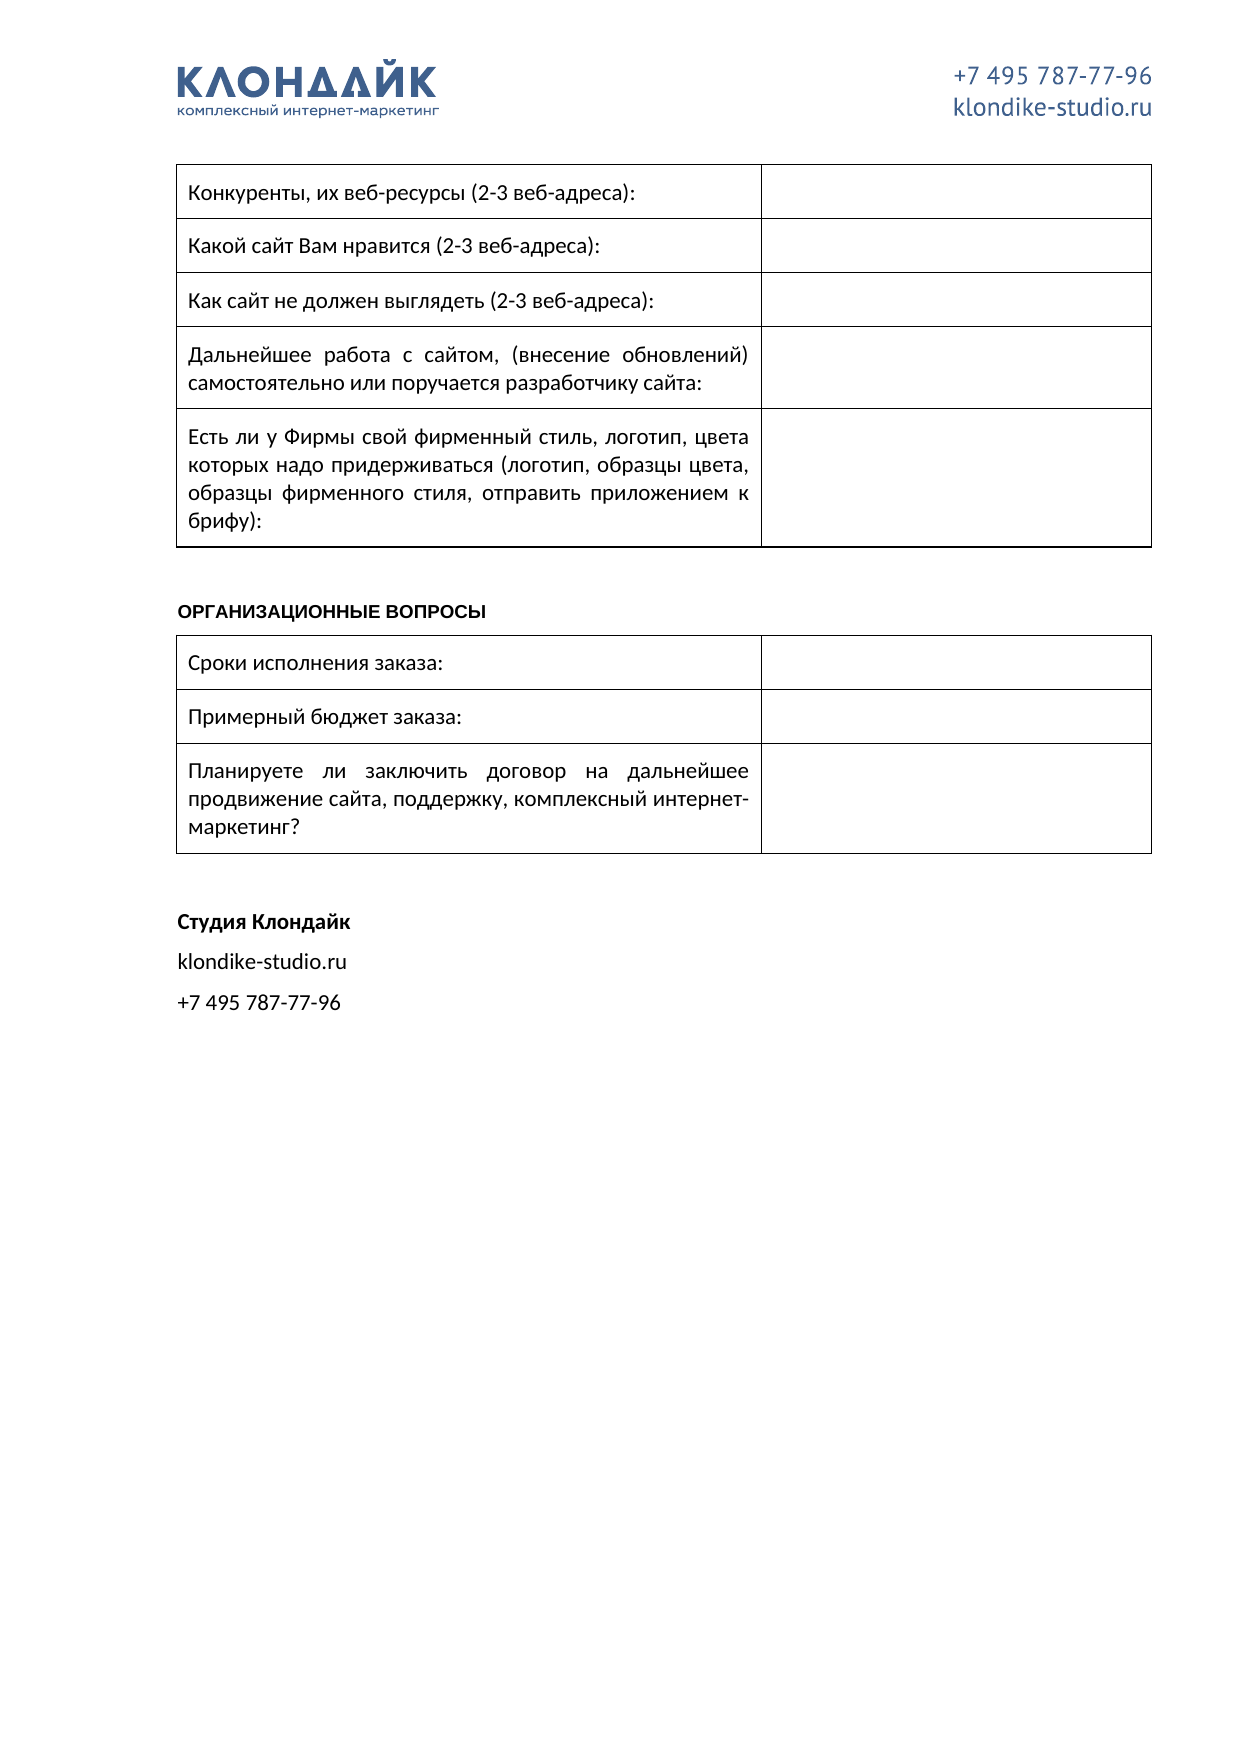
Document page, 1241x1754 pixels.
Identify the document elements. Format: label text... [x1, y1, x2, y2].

text klondike-studio.ru [177, 947, 1152, 975]
table_cell [762, 273, 1151, 326]
table_header [762, 636, 1151, 689]
table_cell Есть ли у Фирмы свой фирменный стиль, логотип, цвета которых надо придерживаться (логотип, образцы цвета, образцы фирменного стиля, отправить приложением к брифу): [177, 409, 761, 546]
table_cell [762, 409, 1151, 546]
table_cell Конкуренты, их веб-ресурсы (2-3 веб-адреса): [177, 165, 761, 218]
table_cell [762, 219, 1151, 272]
text +7 495 787-77-96 [177, 988, 1152, 1016]
table_header Сроки исполнения заказа: [177, 636, 761, 689]
table_cell Примерный бюджет заказа: [177, 690, 761, 743]
table_cell [762, 744, 1151, 853]
table_cell [762, 327, 1151, 408]
table_cell Планируете ли заключить договор на дальнейшее продвижение сайта, поддержку, комплексный интернет-маркетинг? [177, 744, 761, 853]
table_cell Как сайт не должен выглядеть (2-3 веб-адреса): [177, 273, 761, 326]
table_cell [762, 165, 1151, 218]
table_cell Какой сайт Вам нравится (2-3 веб-адреса): [177, 219, 761, 272]
text Cтудия Клондайк [177, 907, 1152, 935]
subtitle ОРГАНИЗАЦИОННЫЕ ВОПРОСЫ [177, 601, 1152, 622]
table_cell [762, 690, 1151, 743]
table_cell Дальнейшее работа с сайтом, (внесение обновлений) самостоятельно или поручается разработчику сайта: [177, 327, 761, 408]
